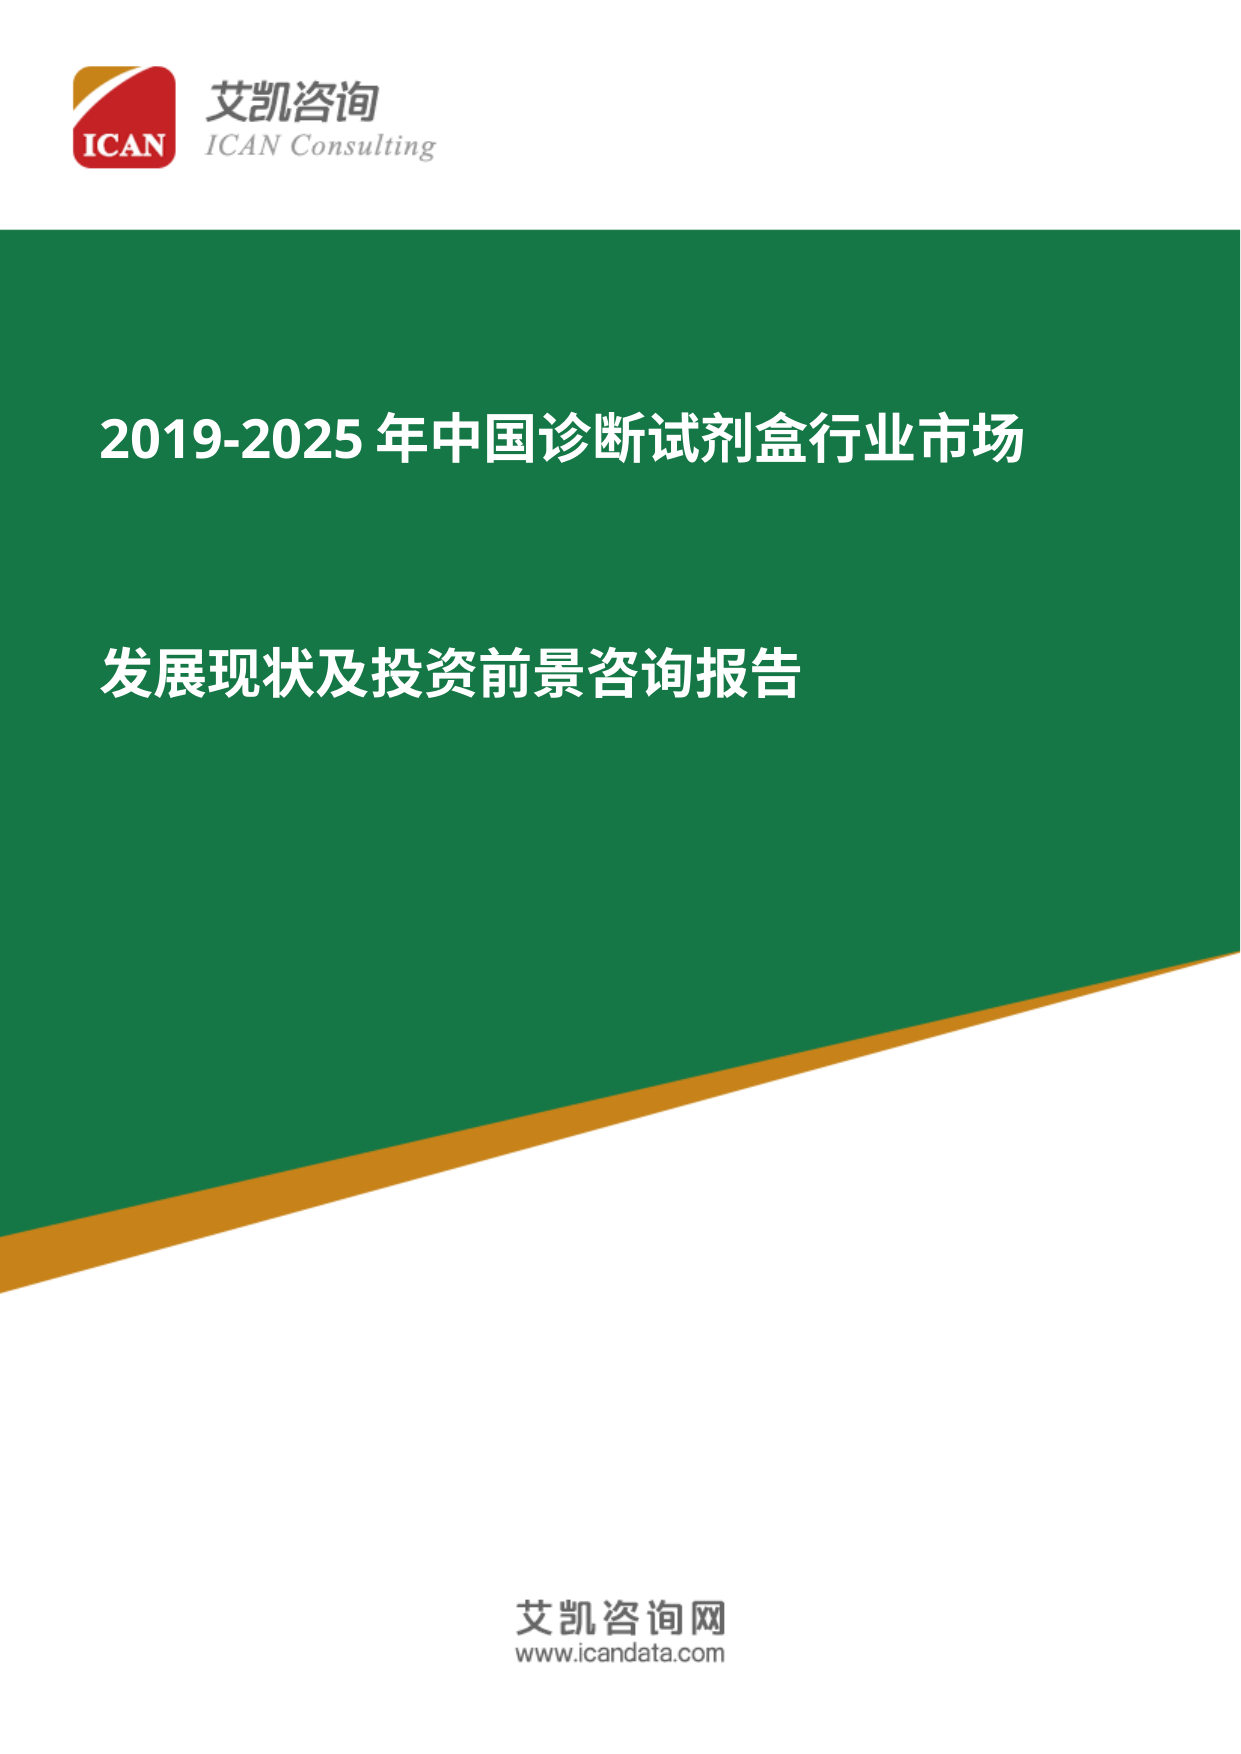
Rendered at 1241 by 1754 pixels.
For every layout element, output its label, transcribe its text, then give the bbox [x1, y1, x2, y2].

picture [0, 5, 1241, 1754]
subtitle 2019-2025年中国诊断试剂盒行业市场发展现状及投资前景咨询报告 [99, 386, 1053, 718]
